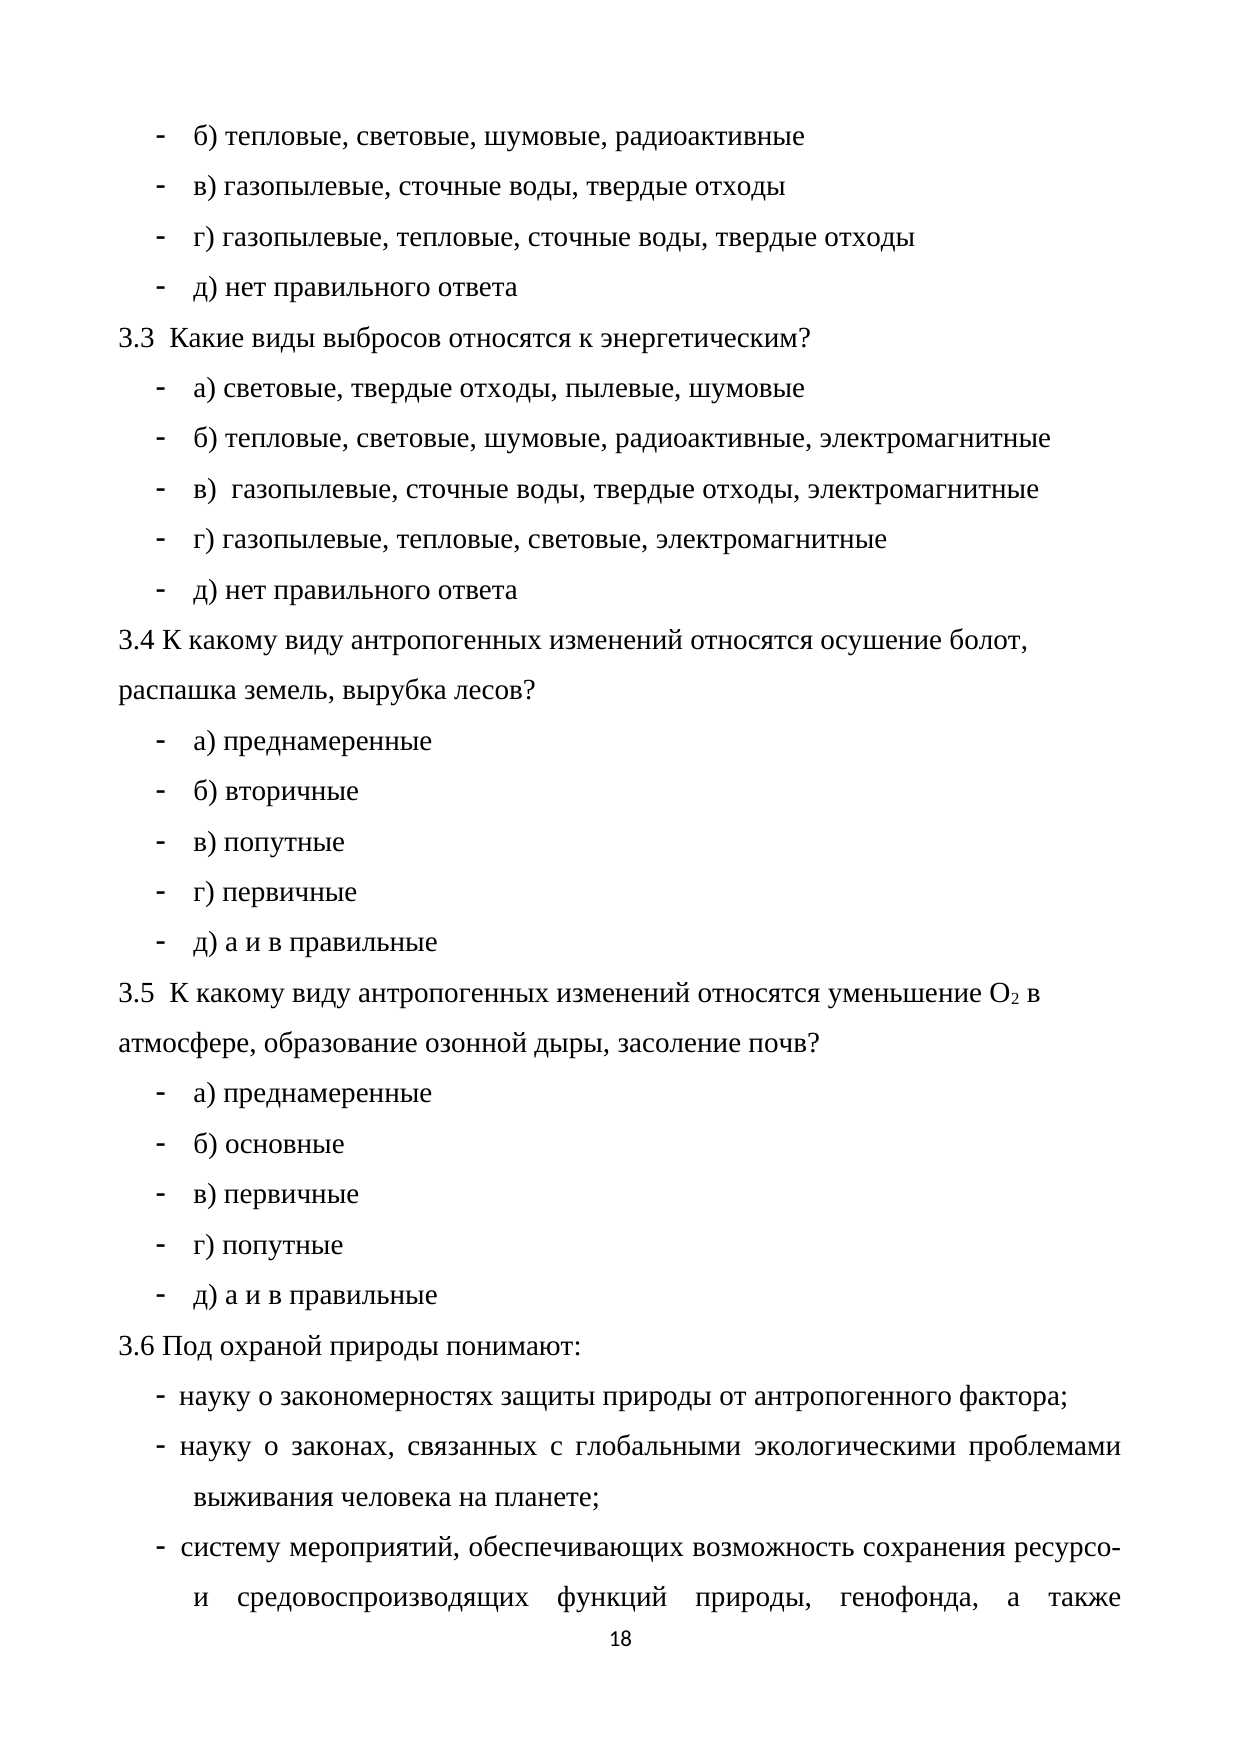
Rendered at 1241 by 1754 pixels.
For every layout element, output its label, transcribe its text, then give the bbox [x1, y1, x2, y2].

list б) тепловые, световые, шумовые, радиоактивные, электромагнитные [156, 421, 1122, 454]
text 3.4 К какому виду антропогенных изменений относятся осушение болот, распашка земель, вырубка лесов? [118, 622, 1122, 706]
list науку о закономерностях защиты природы от антропогенного фактора; [156, 1378, 1122, 1412]
list г) попутные [156, 1227, 1122, 1260]
list науку о законах, связанных с глобальными экологическими проблемами выживания человека на планете; [156, 1428, 1122, 1512]
list г) первичные [156, 874, 1122, 908]
list а) световые, твердые отходы, пылевые, шумовые [156, 370, 1122, 404]
list в) первичные [156, 1176, 1122, 1210]
list д) нет правильного ответа [156, 269, 1122, 303]
list д) нет правильного ответа [156, 572, 1122, 605]
text 3.3 Какие виды выбросов относятся к энергетическим? [118, 320, 1122, 353]
list а) преднамеренные [156, 1076, 1122, 1109]
list б) основные [156, 1126, 1122, 1159]
list б) тепловые, световые, шумовые, радиоактивные [156, 118, 1122, 152]
list г) газопылевые, тепловые, световые, электромагнитные [156, 521, 1122, 555]
list д) а и в правильные [156, 1277, 1122, 1311]
list в) газопылевые, сточные воды, твердые отходы [156, 168, 1122, 202]
text 3.6 Под охраной природы понимают: [118, 1328, 1122, 1361]
list а) преднамеренные [156, 723, 1122, 756]
list в) газопылевые, сточные воды, твердые отходы, электромагнитные [156, 471, 1122, 504]
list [156, 1529, 1122, 1613]
list г) газопылевые, тепловые, сточные воды, твердые отходы [156, 219, 1122, 253]
list в) попутные [156, 824, 1122, 857]
text 3.5 К какому виду антропогенных изменений относятся уменьшение О2 в атмосфере, образование озонной дыры, засоление почв? [118, 975, 1122, 1059]
list д) а и в правильные [156, 924, 1122, 958]
list б) вторичные [156, 773, 1122, 807]
